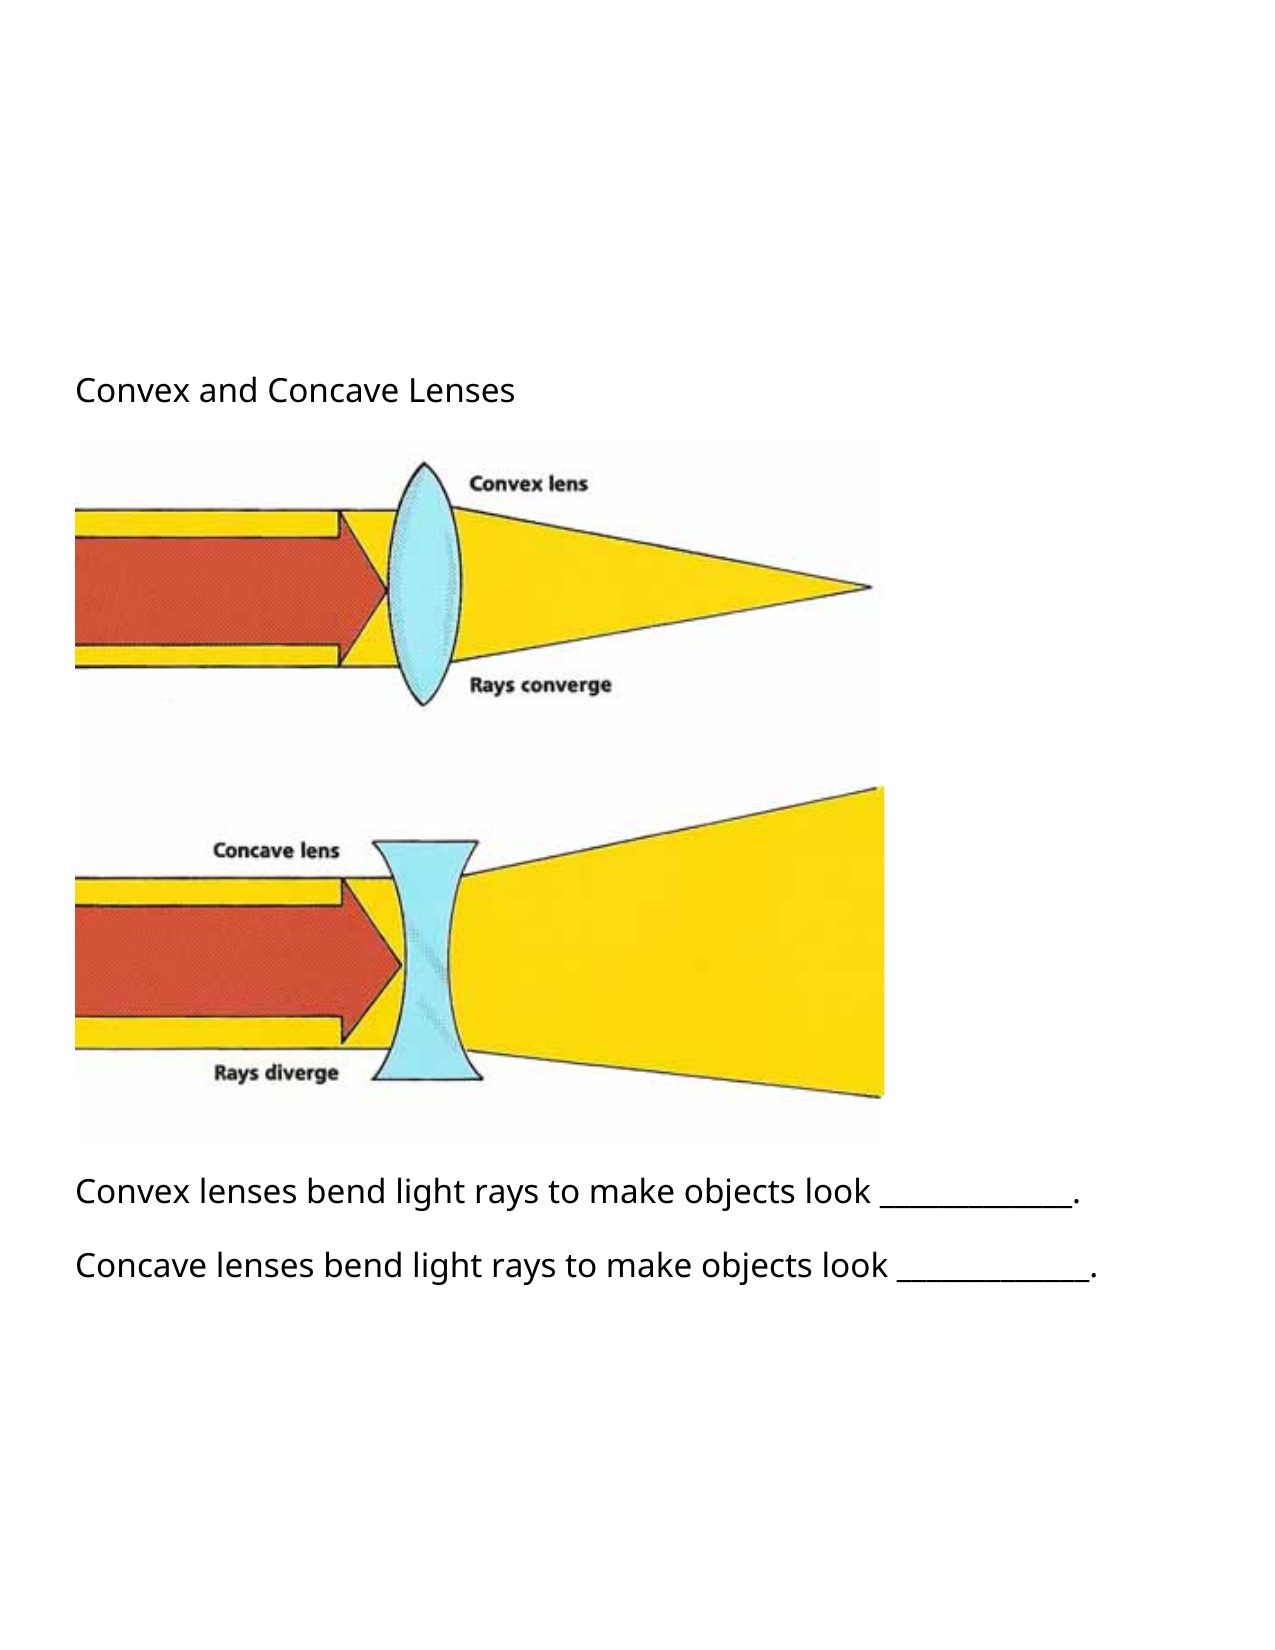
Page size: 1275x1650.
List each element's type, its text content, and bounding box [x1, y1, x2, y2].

text Convex and Concave Lenses [75, 367, 1200, 412]
picture [75, 440, 885, 1144]
text Concave lenses bend light rays to make objects look _____________. [75, 1241, 1200, 1287]
text Convex lenses bend light rays to make objects look _____________. [75, 1168, 1200, 1214]
